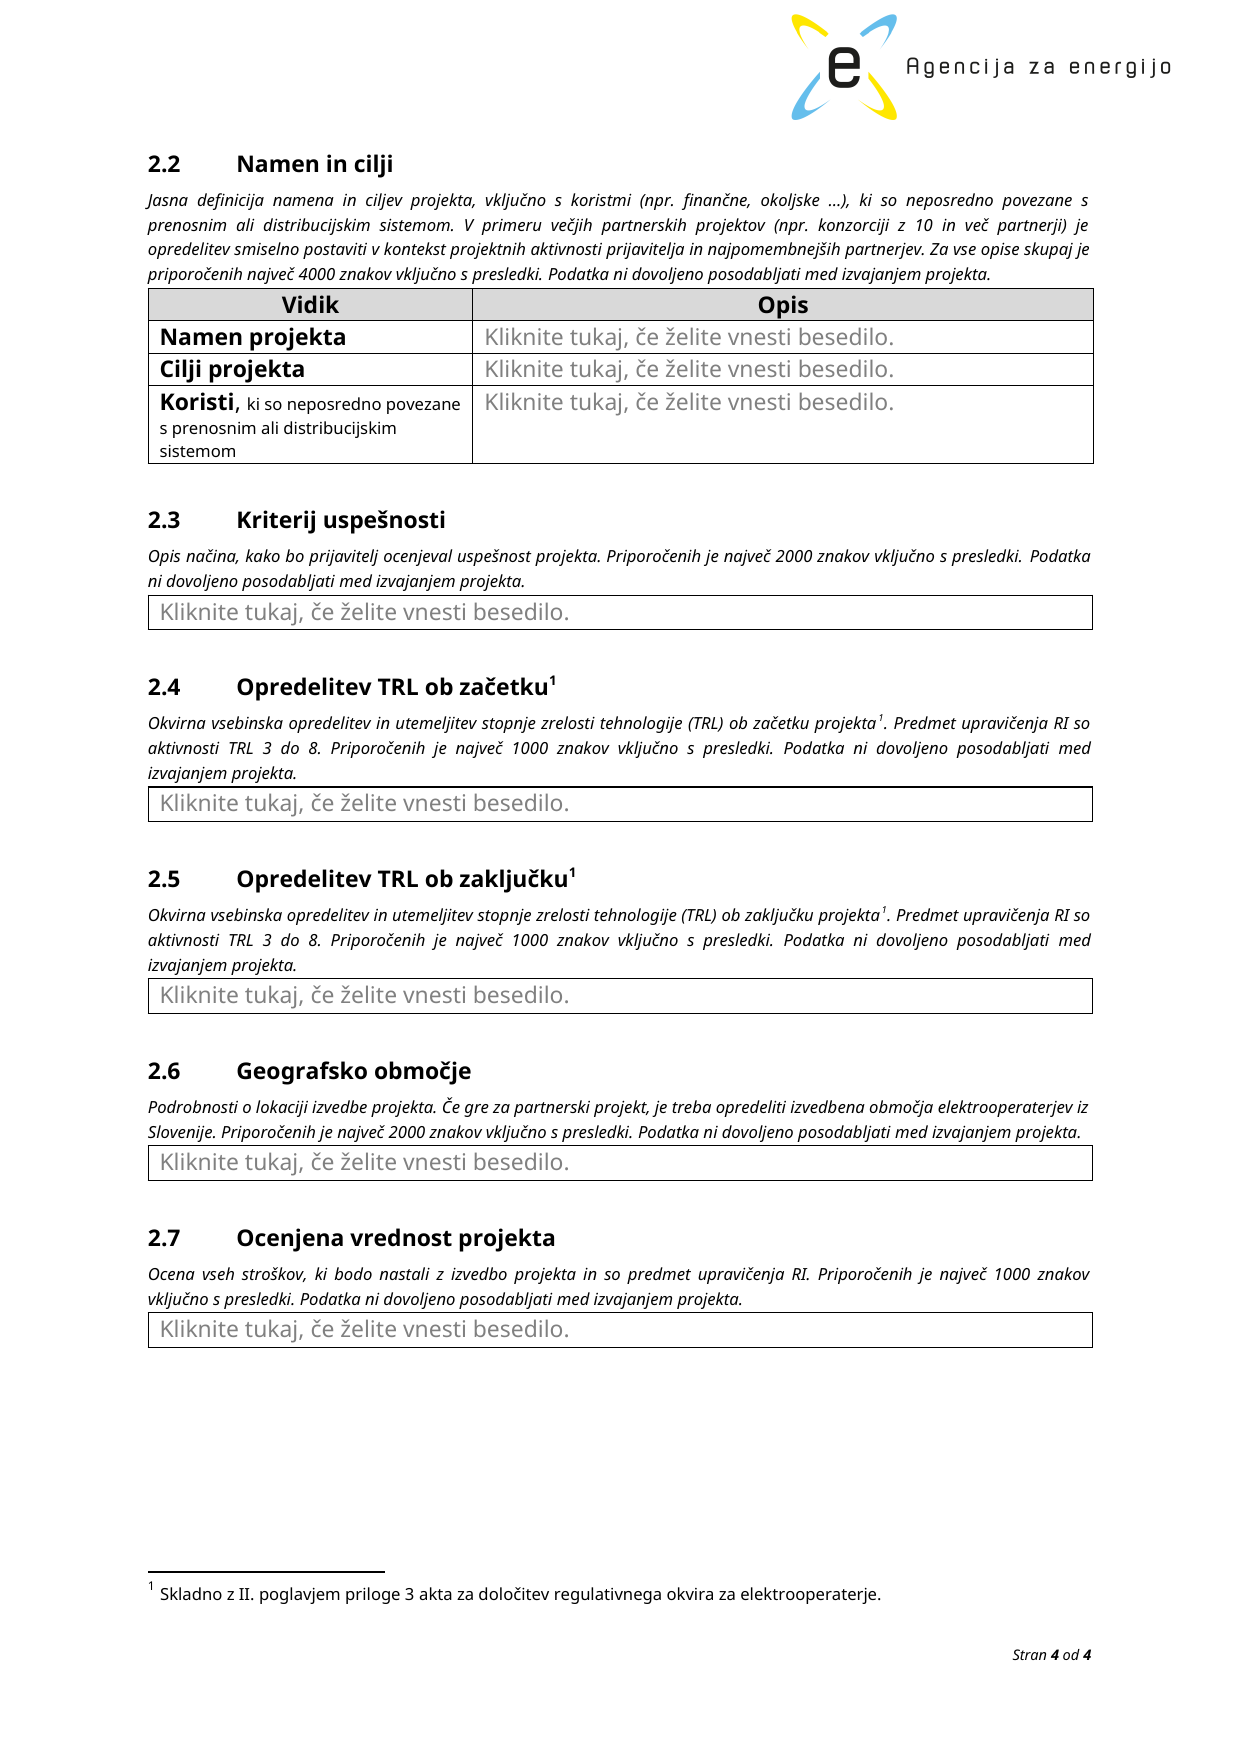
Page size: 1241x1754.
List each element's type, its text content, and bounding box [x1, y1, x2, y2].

table_header [149, 979, 1092, 1013]
table_cell Namen projekta [149, 321, 472, 352]
table_header [149, 1146, 1092, 1180]
subtitle Namen in cilji [148, 148, 1093, 179]
subtitle Geografsko območje [148, 1055, 1093, 1086]
table_header [149, 788, 1092, 821]
subtitle Opredelitev TRL ob zaključku1 [148, 863, 1093, 894]
table_cell [473, 354, 484, 385]
text Opis načina, kako bo prijavitelj ocenjeval uspešnost projekta. Priporočenih je največ 2000 znakov vključno s presledki. Podatka ni dovoljeno posodabljati med izvajanjem projekta. [148, 545, 1093, 592]
table_header Opis [473, 289, 1093, 320]
subtitle Kriterij uspešnosti [148, 504, 1093, 535]
text Jasna definicija namena in ciljev projekta, vključno s koristmi (npr. finančne, okoljske …), ki so neposredno povezane s prenosnim ali distribucijskim sistemom. V primeru večjih partnerskih projektov (npr. konzorciji z 10 in več partnerji) je opredelitev smiselno postaviti v kontekst projektnih aktivnosti prijavitelja in najpomembnejših partnerjev. Za vse opise skupaj je priporočenih največ 4000 znakov vključno s presledki. Podatka ni dovoljeno posodabljati med izvajanjem projekta. [148, 188, 1093, 286]
text Okvirna vsebinska opredelitev in utemeljitev stopnje zrelosti tehnologije (TRL) ob začetku projekta1. Predmet upravičenja RI so aktivnosti TRL 3 do 8. Priporočenih je največ 1000 znakov vključno s presledki. Podatka ni dovoljeno posodabljati med izvajanjem projekta. [148, 712, 1093, 784]
text Ocena vseh stroškov, ki bodo nastali z izvedbo projekta in so predmet upravičenja RI. Priporočenih je največ 1000 znakov vključno s presledki. Podatka ni dovoljeno posodabljati med izvajanjem projekta. [148, 1262, 1093, 1310]
subtitle Ocenjena vrednost projekta [148, 1222, 1093, 1253]
table_cell Koristi, ki so neposredno povezane s prenosnim ali distribucijskim sistemom [149, 386, 472, 462]
table_cell [473, 386, 1093, 462]
table_header [149, 1313, 1092, 1347]
table_header [149, 596, 1092, 629]
table_header Vidik [149, 289, 472, 320]
table_cell [473, 321, 1093, 352]
text Okvirna vsebinska opredelitev in utemeljitev stopnje zrelosti tehnologije (TRL) ob zaključku projekta1. Predmet upravičenja RI so aktivnosti TRL 3 do 8. Priporočenih je največ 1000 znakov vključno s presledki. Podatka ni dovoljeno posodabljati med izvajanjem projekta. [148, 903, 1093, 976]
table_cell Cilji projekta [149, 354, 472, 385]
picture [790, 7, 1241, 121]
text Podrobnosti o lokaciji izvedbe projekta. Če gre za partnerski projekt, je treba opredeliti izvedbena območja elektrooperaterjev iz Slovenije. Priporočenih je največ 2000 znakov vključno s presledki. Podatka ni dovoljeno posodabljati med izvajanjem projekta. [148, 1095, 1093, 1143]
subtitle Opredelitev TRL ob začetku [148, 671, 1093, 702]
table_cell [1082, 354, 1093, 385]
